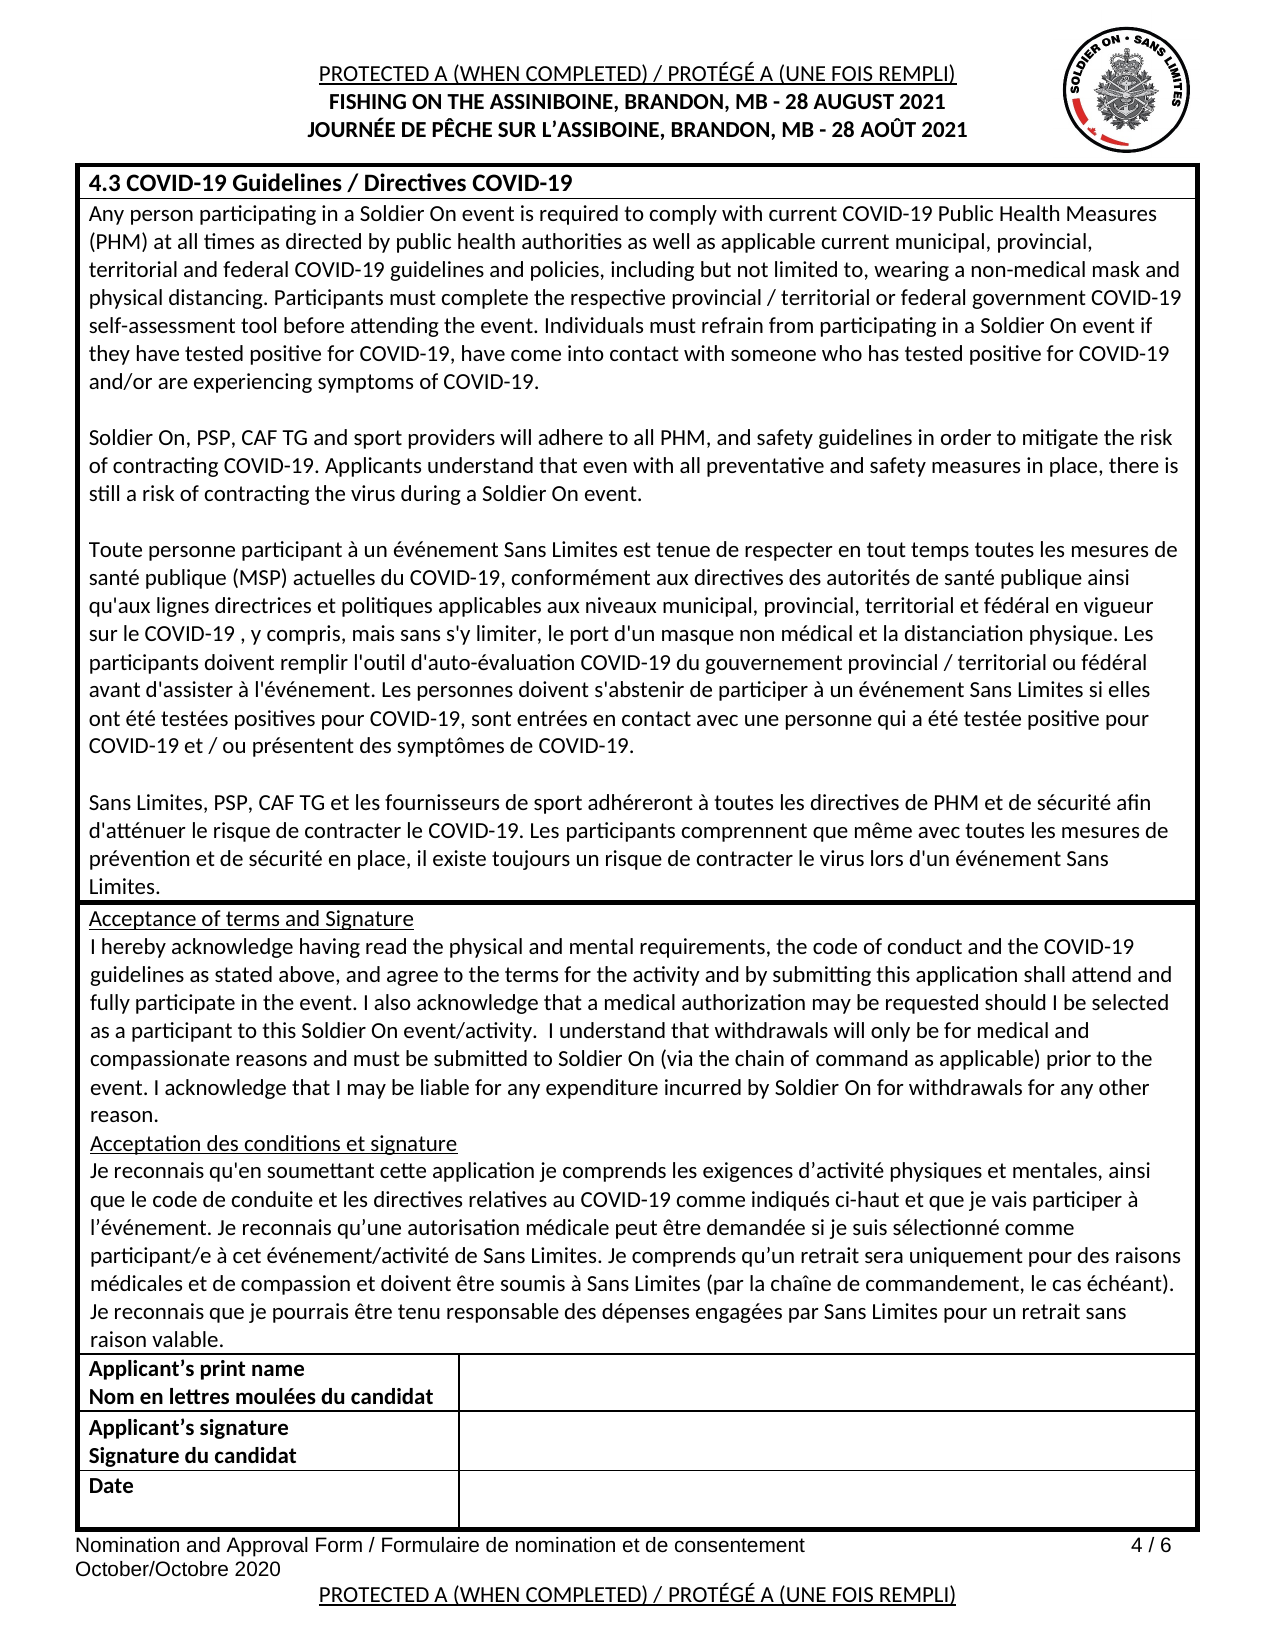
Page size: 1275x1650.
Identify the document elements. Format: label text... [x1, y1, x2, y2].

table_cell Applicant’s signature Signature du candidat [80, 1412, 458, 1469]
table_cell Applicant’s print name Nom en lettres moulées du candidat [80, 1355, 458, 1410]
picture [1052, 10, 1200, 158]
table_cell Any person participating in a Soldier On event is required to comply with current COVID-19 Public Health Measures (PHM) at all times as directed by public health authorities as well as applicable current municipal, provincial, territorial and federal COVID-19 guidelines and policies, including but not limited to, wearing a non-medical mask and physical distancing. Participants must complete the respective provincial / territorial or federal government COVID-19 self-assessment tool before attending the event. Individuals must refrain from participating in a Soldier On event if they have tested positive for COVID-19, have come into contact with someone who has tested positive for COVID-19 and/or are experiencing symptoms of COVID-19. Soldier On, PSP, CAF TG and sport providers will adhere to all PHM, and safety guidelines in order to mitigate the risk of contracting COVID-19. Applicants understand that even with all preventative and safety measures in place, there is still a risk of contracting the virus during a Soldier On event. Toute personne participant à un événement Sans Limites est tenue de respecter en tout temps toutes les mesures de santé publique (MSP) actuelles du COVID-19, conformément aux directives des autorités de santé publique ainsi qu'aux lignes directrices et politiques applicables aux niveaux municipal, provincial, territorial et fédéral en vigueur sur le COVID-19 , y compris, mais sans s'y limiter, le port d'un masque non médical et la distanciation physique. Les participants doivent remplir l'outil d'auto-évaluation COVID-19 du gouvernement provincial / territorial ou fédéral avant d'assister à l'événement. Les personnes doivent s'abstenir de participer à un événement Sans Limites si elles ont été testées positives pour COVID-19, sont entrées en contact avec une personne qui a été testée positive pour COVID-19 et / ou présentent des symptômes de COVID-19. Sans Limites, PSP, CAF TG et les fournisseurs de sport adhéreront à toutes les directives de PHM et de sécurité afin d'atténuer le risque de contracter le COVID-19. Les participants comprennent que même avec toutes les mesures de prévention et de sécurité en place, il existe toujours un risque de contracter le virus lors d'un événement Sans Limites. [80, 199, 1195, 900]
table_cell Acceptance of terms and Signature I hereby acknowledge having read the physical and mental requirements, the code of conduct and the COVID-19 guidelines as stated above, and agree to the terms for the activity and by submitting this application shall attend and fully participate in the event. I also acknowledge that a medical authorization may be requested should I be selected as a participant to this Soldier On event/activity. I understand that withdrawals will only be for medical and compassionate reasons and must be submitted to Soldier On (via the chain of command as applicable) prior to the event. I acknowledge that I may be liable for any expenditure incurred by Soldier On for withdrawals for any other reason. Acceptation des conditions et signature Je reconnais qu'en soumettant cette application je comprends les exigences d’activité physiques et mentales, ainsi que le code de conduite et les directives relatives au COVID-19 comme indiqués ci-haut et que je vais participer à l’événement. Je reconnais qu’une autorisation médicale peut être demandée si je suis sélectionné comme participant/e à cet événement/activité de Sans Limites. Je comprends qu’un retrait sera uniquement pour des raisons médicales et de compassion et doivent être soumis à Sans Limites (par la chaîne de commandement, le cas échéant). Je reconnais que je pourrais être tenu responsable des dépenses engagées par Sans Limites pour un retrait sans raison valable. [80, 905, 1195, 1353]
table_cell [460, 1412, 1195, 1469]
table_header 4.3 COVID-19 Guidelines / Directives COVID-19 [80, 167, 1195, 198]
table_cell Date [80, 1471, 458, 1527]
table_cell [460, 1355, 1195, 1410]
table_cell [460, 1471, 1195, 1527]
